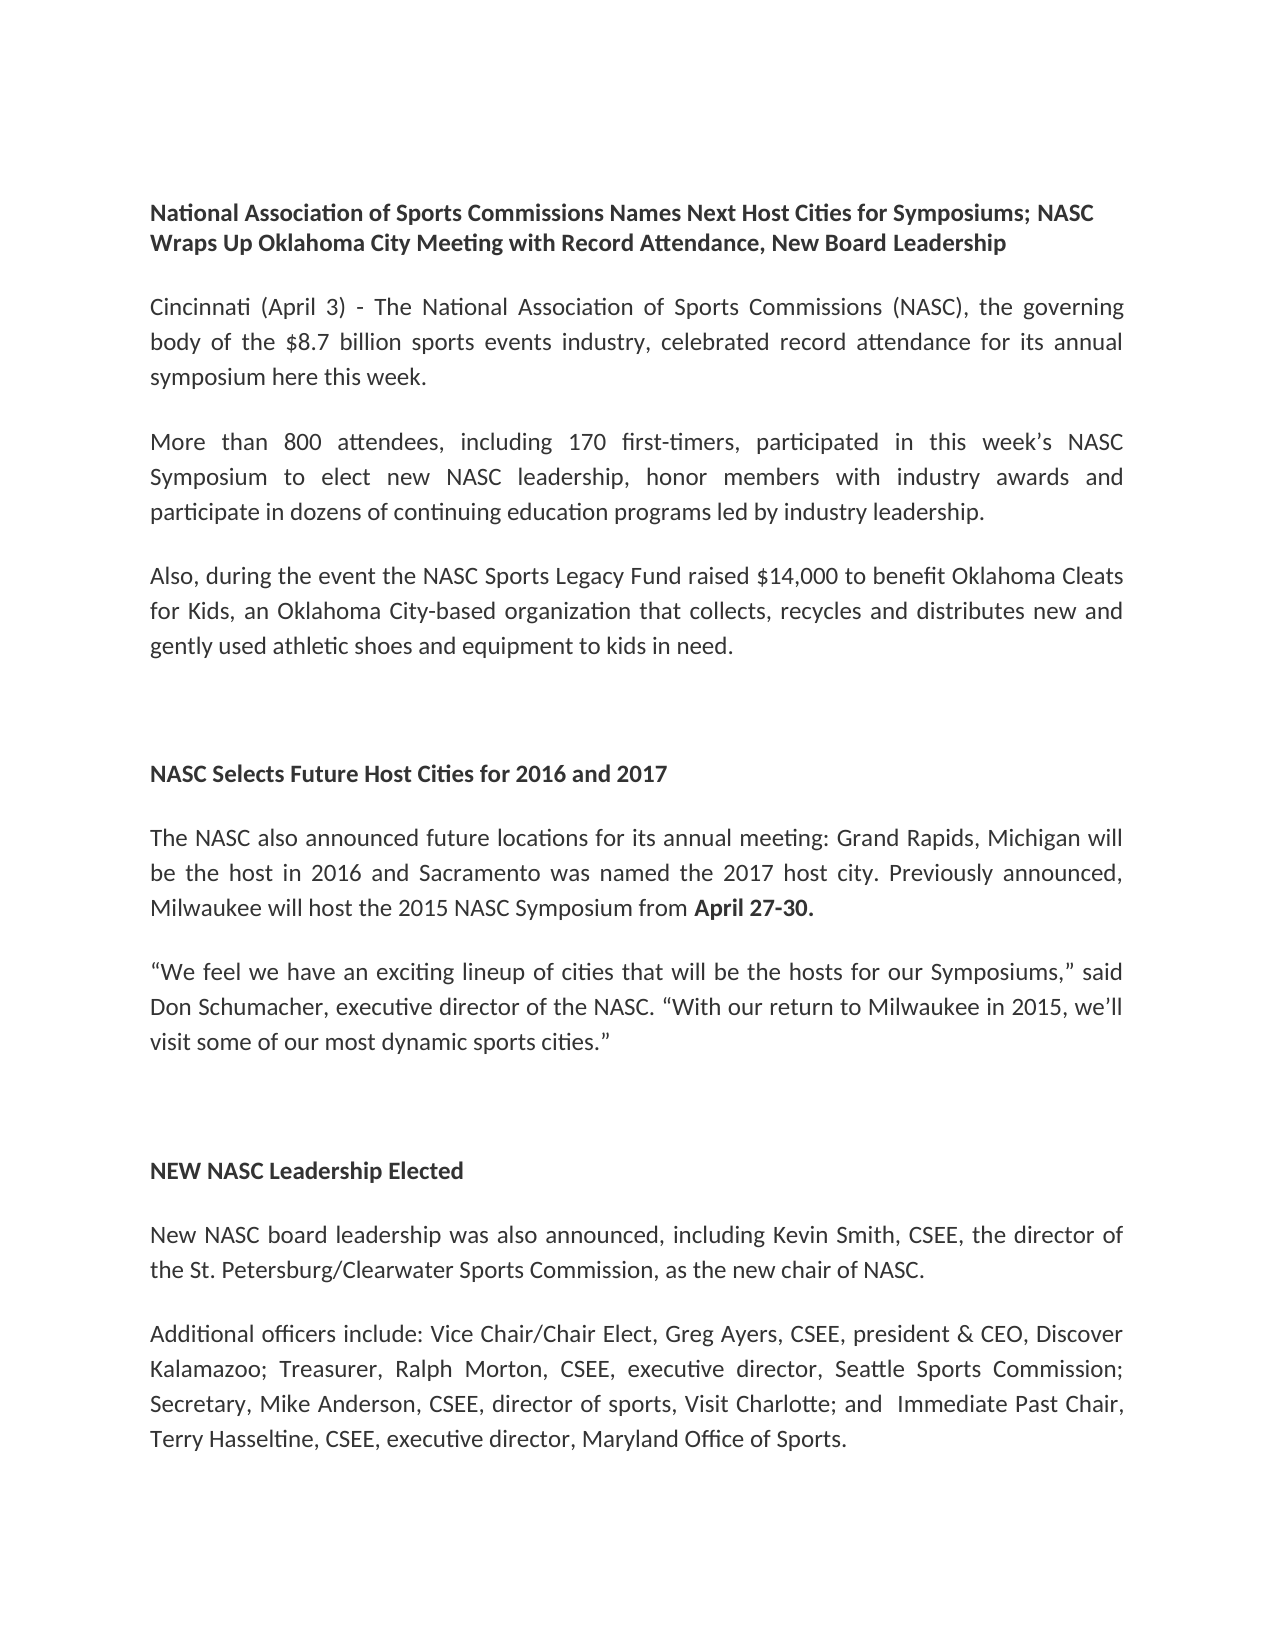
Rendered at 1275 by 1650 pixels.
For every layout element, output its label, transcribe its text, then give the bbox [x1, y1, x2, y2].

text NASC Selects Future Host Cities for 2016 and 2017 [150, 754, 1125, 789]
text New NASC board leadership was also announced, including Kevin Smith, CSEE, the director of the St. Petersburg/Clearwater Sports Commission, as the new chair of NASC. [150, 1214, 1125, 1284]
text Cincinnati (April 3) - The National Association of Sports Commissions (NASC), the governing body of the $8.7 billion sports events industry, celebrated record attendance for its annual symposium here this week. [150, 287, 1125, 392]
text Also, during the event the NASC Sports Legacy Fund raised $14,000 to benefit Oklahoma Cleats for Kids, an Oklahoma City-based organization that collects, recycles and distributes new and gently used athletic shoes and equipment to kids in need. [150, 555, 1125, 660]
text The NASC also announced future locations for its annual meeting: Grand Rapids, Michigan will be the host in 2016 and Sacramento was named the 2017 host city. Previously announced, Milwaukee will host the 2015 NASC Symposium from April 27-30. [150, 818, 1125, 923]
text Additional officers include: Vice Chair/Chair Elect, Greg Ayers, CSEE, president & CEO, Discover Kalamazoo; Treasurer, Ralph Morton, CSEE, executive director, Seattle Sports Commission; Secretary, Mike Anderson, CSEE, director of sports, Visit Charlotte; and Immediate Past Chair, Terry Hasseltine, CSEE, executive director, Maryland Office of Sports. [150, 1314, 1125, 1454]
text National Association of Sports Commissions Names Next Host Cities for Symposiums; NASC Wraps Up Oklahoma City Meeting with Record Attendance, New Board Leadership [150, 197, 1125, 258]
text More than 800 attendees, including 170 first-timers, participated in this week’s NASC Symposium to elect new NASC leadership, honor members with industry awards and participate in dozens of continuing education programs led by industry leadership. [150, 421, 1125, 526]
text NEW NASC Leadership Elected [150, 1150, 1125, 1185]
text “We feel we have an exciting lineup of cities that will be the hosts for our Symposiums,” said Don Schumacher, executive director of the NASC. “With our return to Milwaukee in 2015, we’ll visit some of our most dynamic sports cities.” [150, 952, 1125, 1057]
